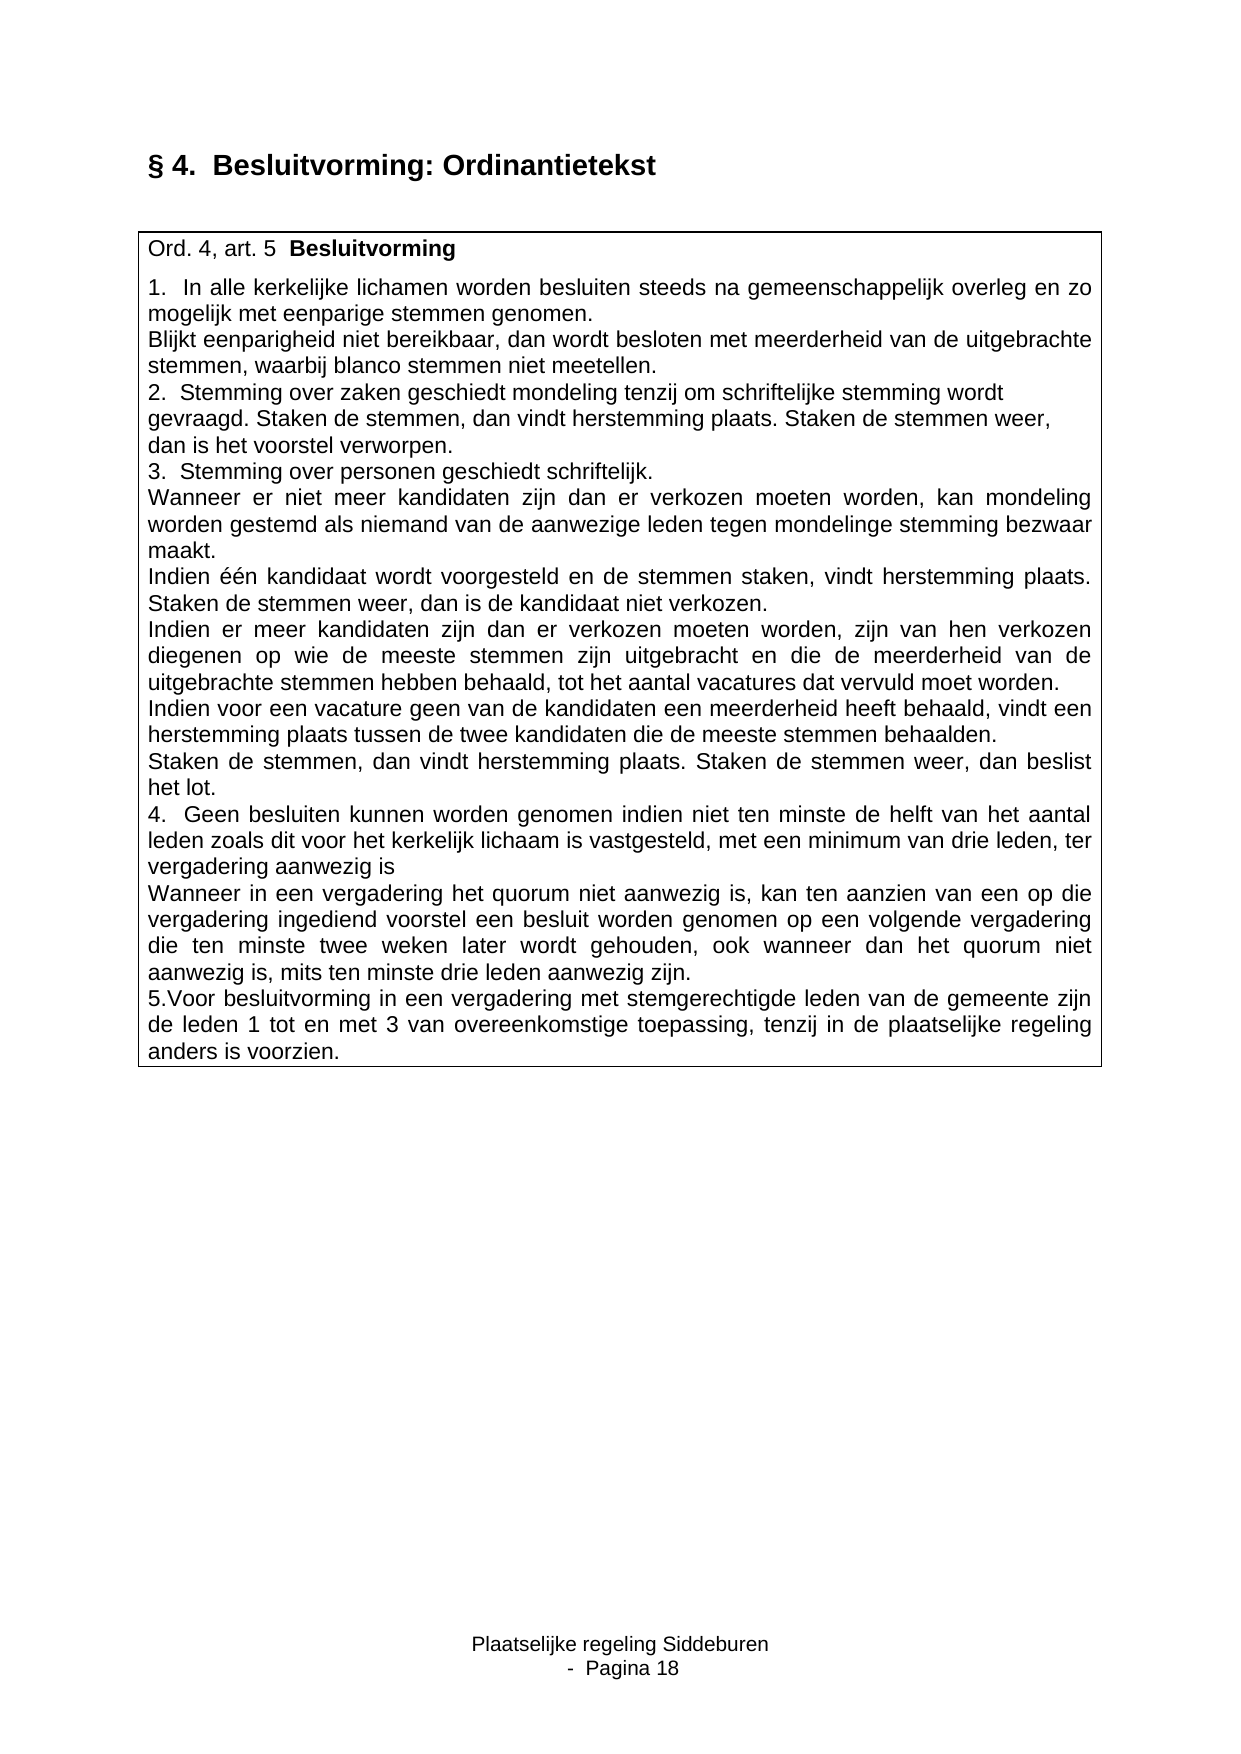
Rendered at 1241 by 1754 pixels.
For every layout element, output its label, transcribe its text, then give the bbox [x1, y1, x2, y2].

text Indien er meer kandidaten zijn dan er verkozen moeten worden, zijn van hen verkozen diegenen op wie de meeste stemmen zijn uitgebracht en die de meerderheid van de uitgebrachte stemmen hebben behaald, tot het aantal vacatures dat vervuld moet worden. [148, 616, 1093, 695]
text 5.Voor besluitvorming in een vergadering met stemgerechtigde leden van de gemeente zijn de leden 1 tot en met 3 van overeenkomstige toepassing, tenzij in de plaatselijke regeling anders is voorzien. [139, 982, 1101, 1066]
text Ord. 4, art. 5 Besluitvorming [139, 233, 1101, 261]
text § 4. Besluitvorming: Ordinantietekst [148, 148, 1093, 181]
text Wanneer in een vergadering het quorum niet aanwezig is, kan ten aanzien van een op die vergadering ingediend voorstel een besluit worden genomen op een volgende vergadering die ten minste twee weken later wordt gehouden, ook wanneer dan het quorum niet aanwezig is, mits ten minste drie leden aanwezig zijn. [148, 879, 1093, 982]
text Indien één kandidaat wordt voorgesteld en de stemmen staken, vindt herstemming plaats. Staken de stemmen weer, dan is de kandidaat niet verkozen. [148, 563, 1093, 616]
text Indien voor een vacature geen van de kandidaten een meerderheid heeft behaald, vindt een herstemming plaats tussen de twee kandidaten die de meeste stemmen behaalden. [148, 695, 1093, 748]
text 4. Geen besluiten kunnen worden genomen indien niet ten minste de helft van het aantal leden zoals dit voor het kerkelijk lichaam is vastgesteld, met een minimum van drie leden, ter vergadering aanwezig is [148, 801, 1093, 879]
text Blijkt eenparigheid niet bereikbaar, dan wordt besloten met meerderheid van de uitgebrachte stemmen, waarbij blanco stemmen niet meetellen. [148, 326, 1093, 379]
text Staken de stemmen, dan vindt herstemming plaats. Staken de stemmen weer, dan beslist het lot. [148, 748, 1093, 801]
text 3. Stemming over personen geschiedt schriftelijk. [148, 458, 1093, 484]
text Wanneer er niet meer kandidaten zijn dan er verkozen moeten worden, kan mondeling worden gestemd als niemand van de aanwezige leden tegen mondelinge stemming bezwaar maakt. [148, 484, 1093, 563]
text 2. Stemming over zaken geschiedt mondeling tenzij om schriftelijke stemming wordt gevraagd. Staken de stemmen, dan vindt herstemming plaats. Staken de stemmen weer, dan is het voorstel verworpen. [148, 379, 1093, 458]
text 1. In alle kerkelijke lichamen worden besluiten steeds na gemeenschappelijk overleg en zo mogelijk met eenparige stemmen genomen. [139, 270, 1101, 326]
